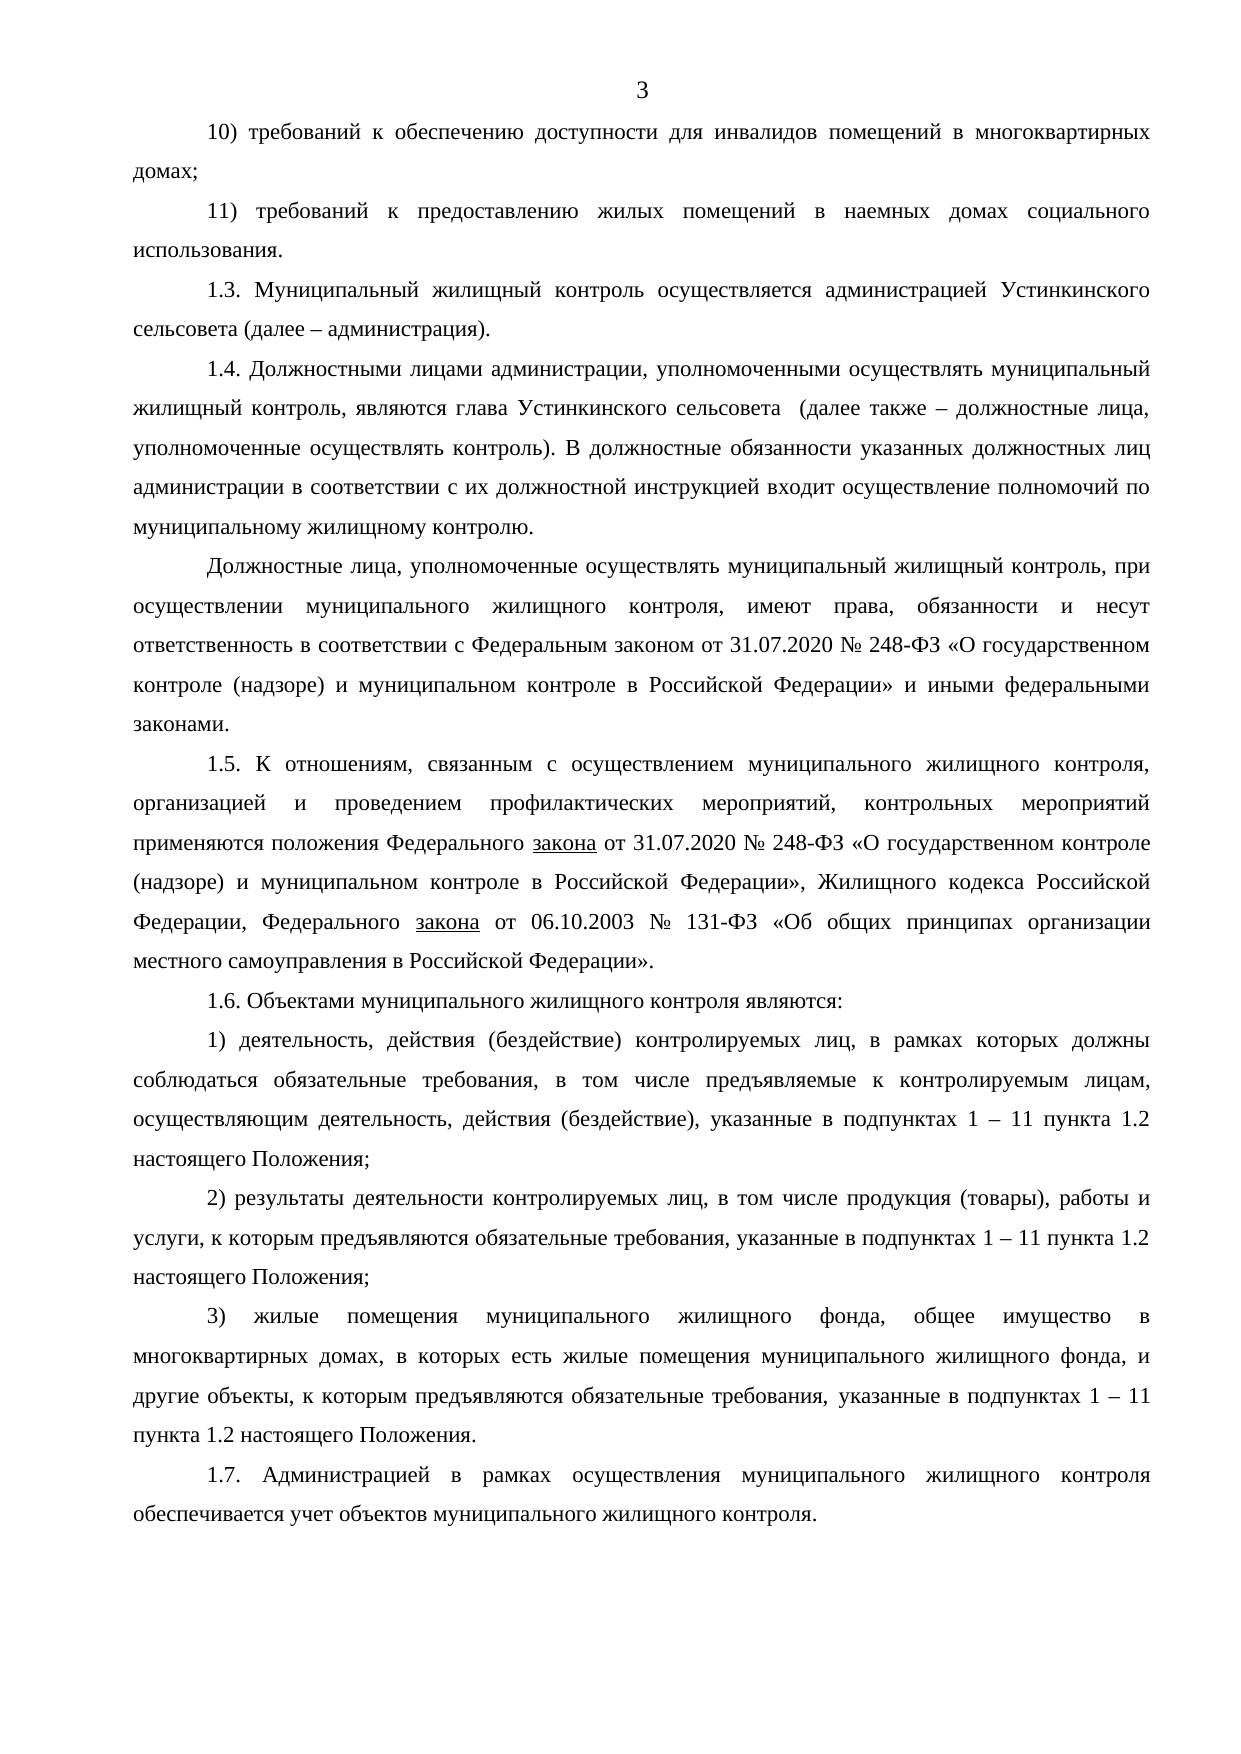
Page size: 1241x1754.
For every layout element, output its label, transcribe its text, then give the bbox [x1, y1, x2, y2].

text Должностные лица, уполномоченные осуществлять муниципальный жилищный контроль, при осуществлении муниципального жилищного контроля, имеют права, обязанности и несут ответственность в соответствии с Федеральным законом от 31.07.2020 № 248-ФЗ «О государственном контроле (надзоре) и муниципальном контроле в Российской Федерации» и иными федеральными законами. [133, 552, 1152, 737]
text 10) требований к обеспечению доступности для инвалидов помещений в многоквартирных домах; [133, 118, 1152, 184]
text 2) результаты деятельности контролируемых лиц, в том числе продукция (товары), работы и услуги, к которым предъявляются обязательные требования, указанные в подпунктах 1 – 11 пункта 1.2 настоящего Положения; [133, 1184, 1152, 1289]
text 1.6. Объектами муниципального жилищного контроля являются: [133, 987, 1152, 1013]
text 11) требований к предоставлению жилых помещений в наемных домах социального использования. [133, 197, 1152, 263]
text 3) жилые помещения муниципального жилищного фонда, общее имущество в многоквартирных домах, в которых есть жилые помещения муниципального жилищного фонда, и другие объекты, к которым предъявляются обязательные требования, указанные в подпунктах 1 – 11 пункта 1.2 настоящего Положения. [133, 1302, 1152, 1447]
text 1) деятельность, действия (бездействие) контролируемых лиц, в рамках которых должны соблюдаться обязательные требования, в том числе предъявляемые к контролируемым лицам, осуществляющим деятельность, действия (бездействие), указанные в подпунктах 1 – 11 пункта 1.2 настоящего Положения; [133, 1026, 1152, 1171]
text 1.5. К отношениям, связанным с осуществлением муниципального жилищного контроля, организацией и проведением профилактических мероприятий, контрольных мероприятий применяются положения Федерального закона от 31.07.2020 № 248-ФЗ «О государственном контроле (надзоре) и муниципальном контроле в Российской Федерации», Жилищного кодекса Российской Федерации, Федерального закона от 06.10.2003 № 131-ФЗ «Об общих принципах организации местного самоуправления в Российской Федерации». [133, 750, 1152, 973]
text 1.3. Муниципальный жилищный контроль осуществляется администрацией Устинкинского сельсовета (далее – администрация). [133, 276, 1152, 342]
text 1.4. Должностными лицами администрации, уполномоченными осуществлять муниципальный жилищный контроль, являются глава Устинкинского сельсовета (далее также – должностные лица, уполномоченные осуществлять контроль). В должностные обязанности указанных должностных лиц администрации в соответствии с их должностной инструкцией входит осуществление полномочий по муниципальному жилищному контролю. [133, 355, 1152, 539]
text 1.7. Администрацией в рамках осуществления муниципального жилищного контроля обеспечивается учет объектов муниципального жилищного контроля. [133, 1461, 1152, 1526]
